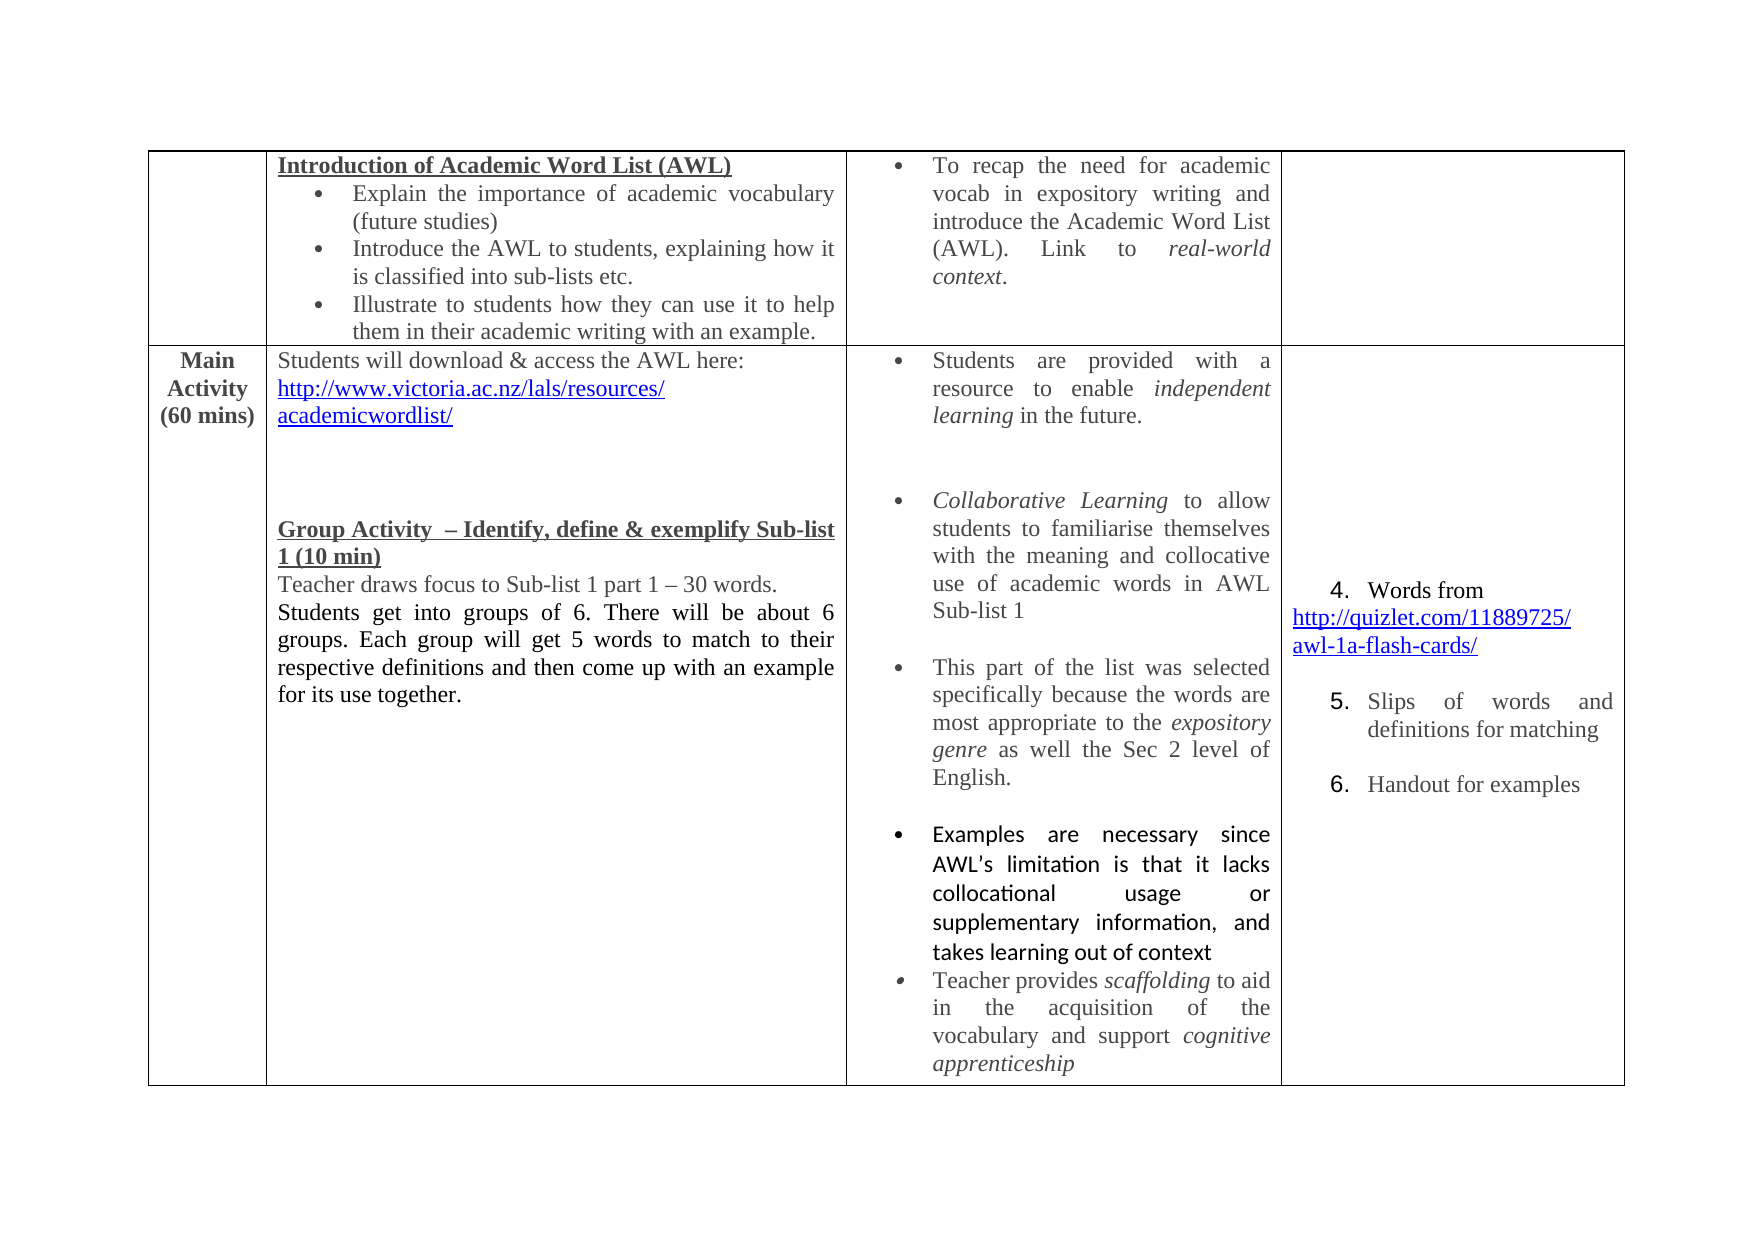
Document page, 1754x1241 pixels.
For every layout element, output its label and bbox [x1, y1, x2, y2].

table_cell [149, 346, 266, 1085]
table_cell [847, 152, 1281, 345]
table_cell [267, 152, 846, 345]
table_cell [149, 152, 266, 345]
table_cell [267, 346, 846, 1085]
table_cell [1282, 152, 1624, 345]
table_cell [847, 346, 1281, 1085]
table_cell [1282, 346, 1624, 1085]
